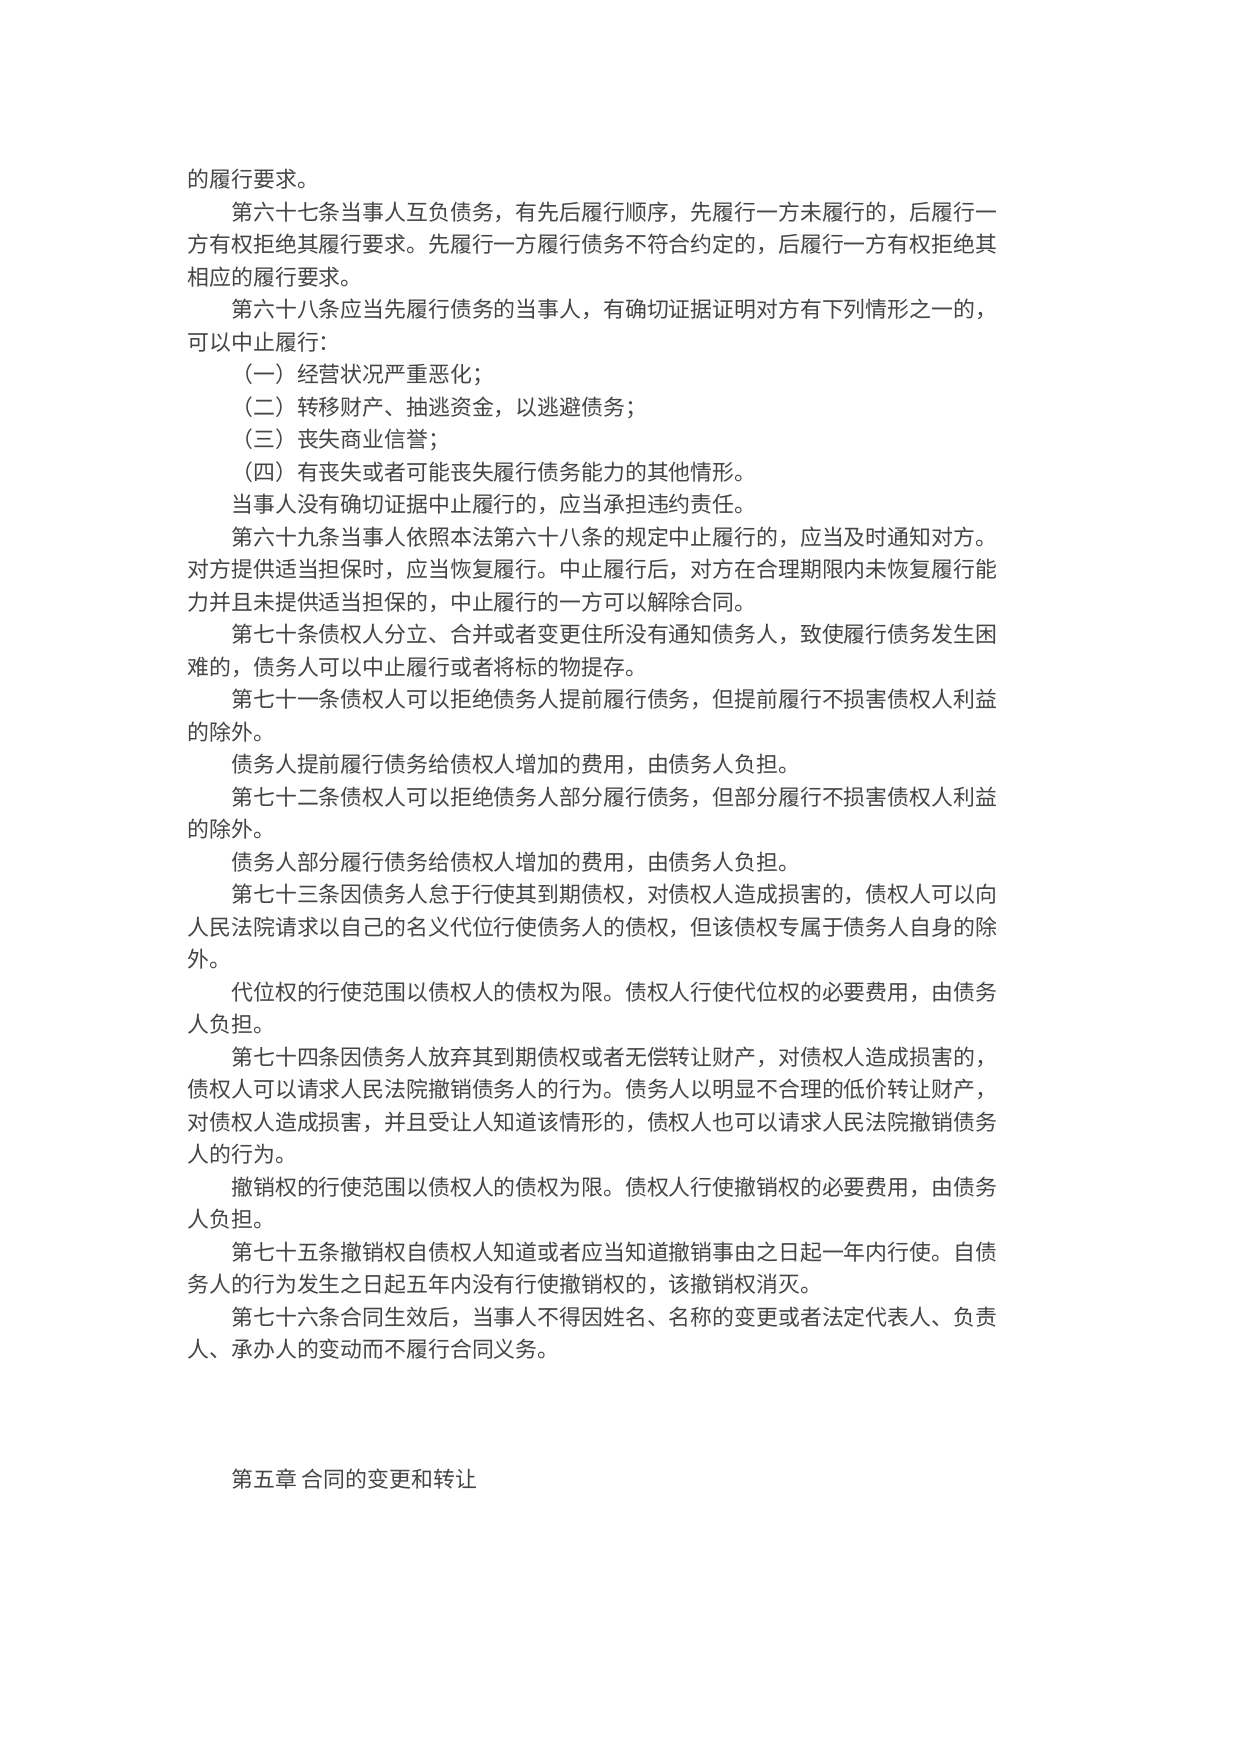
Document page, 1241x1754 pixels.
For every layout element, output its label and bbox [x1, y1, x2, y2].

text [187, 162, 1053, 1494]
